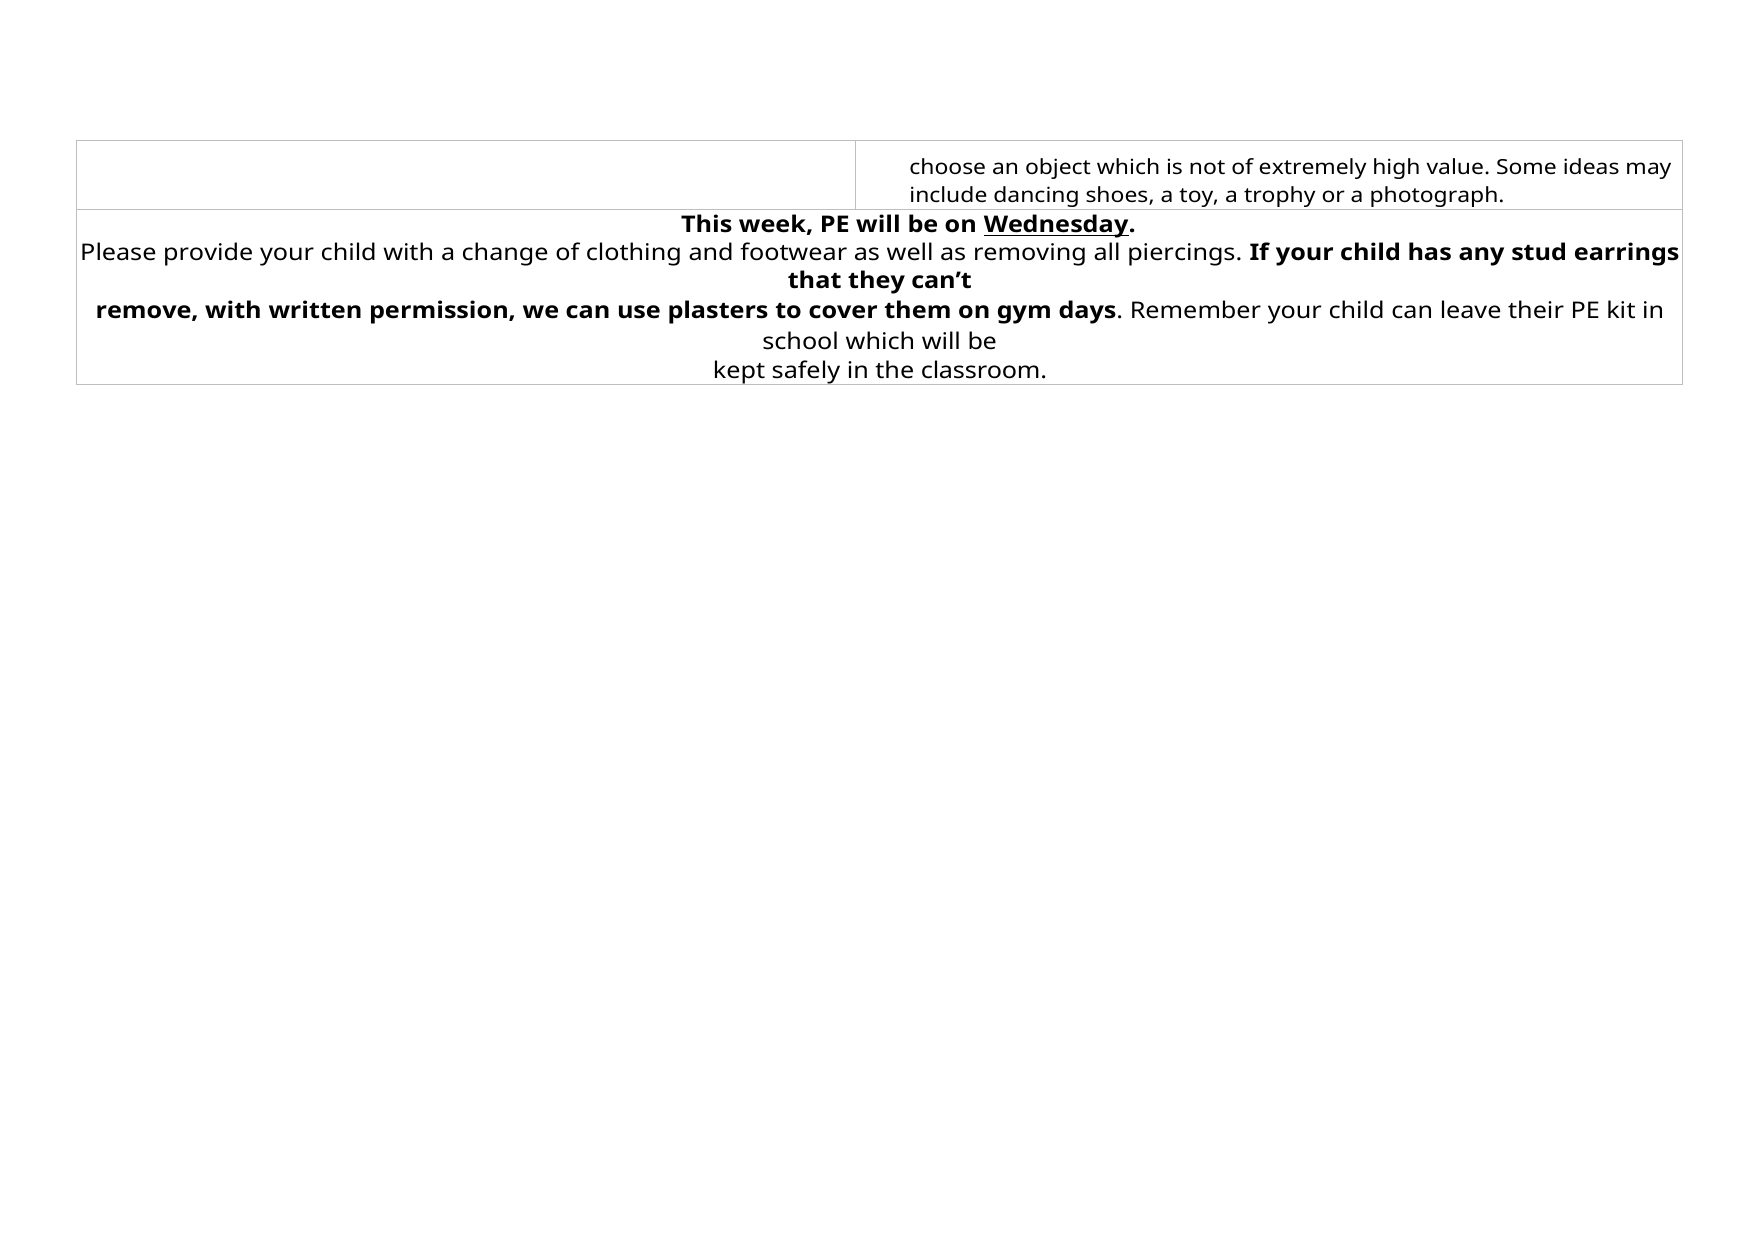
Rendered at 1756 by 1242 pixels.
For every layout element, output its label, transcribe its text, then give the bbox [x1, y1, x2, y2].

table_cell This week, PE will be on Wednesday. Please provide your child with a change of clothing and footwear as well as removing all piercings. If your child has any stud earrings that they can’t remove, with written permission, we can use plasters to cover them on gym days. Remember your child can leave their PE kit in school which will be kept safely in the classroom. [77, 210, 1682, 384]
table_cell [856, 141, 1682, 209]
